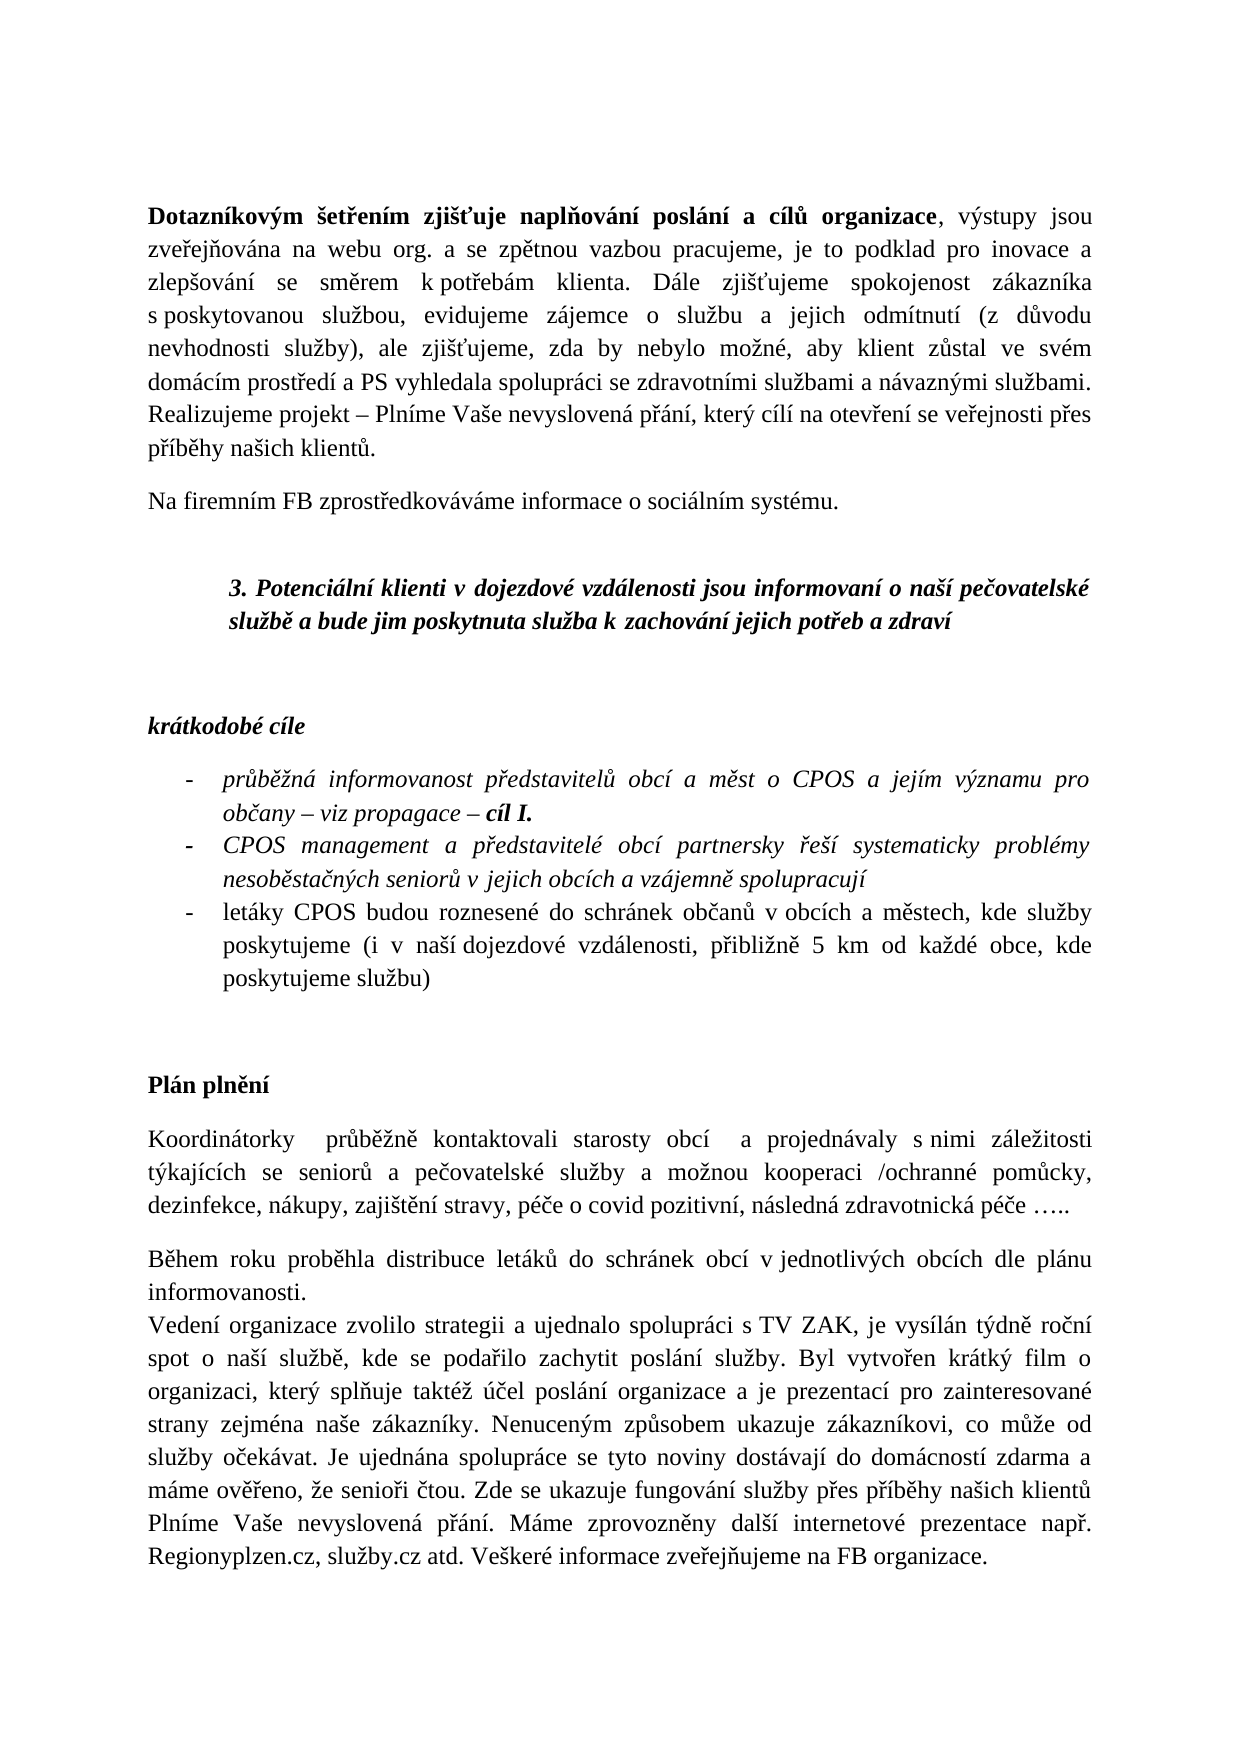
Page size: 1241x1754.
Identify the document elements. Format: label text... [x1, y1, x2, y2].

text Plán plnění [148, 1070, 1093, 1099]
list letáky CPOS budou roznesené do schránek občanů v obcích a městech, kde služby poskytujeme (i v naší dojezdové vzdálenosti, přibližně 5 km od každé obce, kde poskytujeme službu) [185, 897, 1093, 991]
list 3. Potenciální klienti v dojezdové vzdálenosti jsou informovaní o naší pečovatelské službě a bude jim poskytnuta služba k zachování jejich potřeb a zdraví [229, 573, 1093, 635]
list průběžná informovanost představitelů obcí a měst o CPOS a jejím významu pro občany – viz propagace – cíl I. [185, 764, 1093, 826]
text Vedení organizace zvolilo strategii a ujednalo spolupráci s TV ZAK, je vysílán týdně roční spot o naší službě, kde se podařilo zachytit poslání služby. Byl vytvořen krátký film o organizaci, který splňuje taktéž účel poslání organizace a je prezentací pro zainteresované strany zejména naše zákazníky. Nenuceným způsobem ukazuje zákazníkovi, co může od služby očekávat. Je ujednána spolupráce se tyto noviny dostávají do domácností zdarma a máme ověřeno, že senioři čtou. Zde se ukazuje fungování služby přes příběhy našich klientů Plníme Vaše nevyslovená přání. Máme zprovozněny další internetové prezentace např. Regionyplzen.cz, služby.cz atd. Veškeré informace zveřejňujeme na FB organizace. [148, 1310, 1093, 1570]
text Během roku proběhla distribuce letáků do schránek obcí v jednotlivých obcích dle plánu informovanosti. [148, 1244, 1093, 1306]
text Koordinátorky průběžně kontaktovali starosty obcí a projednávaly s nimi záležitosti týkajících se seniorů a pečovatelské služby a možnou kooperaci /ochranné pomůcky, dezinfekce, nákupy, zajištění stravy, péče o covid pozitivní, následná zdravotnická péče ….. [148, 1124, 1093, 1219]
text Na firemním FB zprostředkováváme informace o sociálním systému. [148, 486, 1093, 515]
text krátkodobé cíle [148, 711, 1093, 739]
text Dotazníkovým šetřením zjišťuje naplňování poslání a cílů organizace, výstupy jsou zveřejňována na webu org. a se zpětnou vazbou pracujeme, je to podklad pro inovace a zlepšování se směrem k potřebám klienta. Dále zjišťujeme spokojenost zákazníka s poskytovanou službou, evidujeme zájemce o službu a jejich odmítnutí (z důvodu nevhodnosti služby), ale zjišťujeme, zda by nebylo možné, aby klient zůstal ve svém domácím prostředí a PS vyhledala spolupráci se zdravotními službami a návaznými službami. Realizujeme projekt – Plníme Vaše nevyslovená přání, který cílí na otevření se veřejnosti přes příběhy našich klientů. [148, 201, 1093, 461]
list CPOS management a představitelé obcí partnersky řeší systematicky problémy nesoběstačných seniorů v jejich obcích a vzájemně spolupracují [185, 831, 1093, 892]
